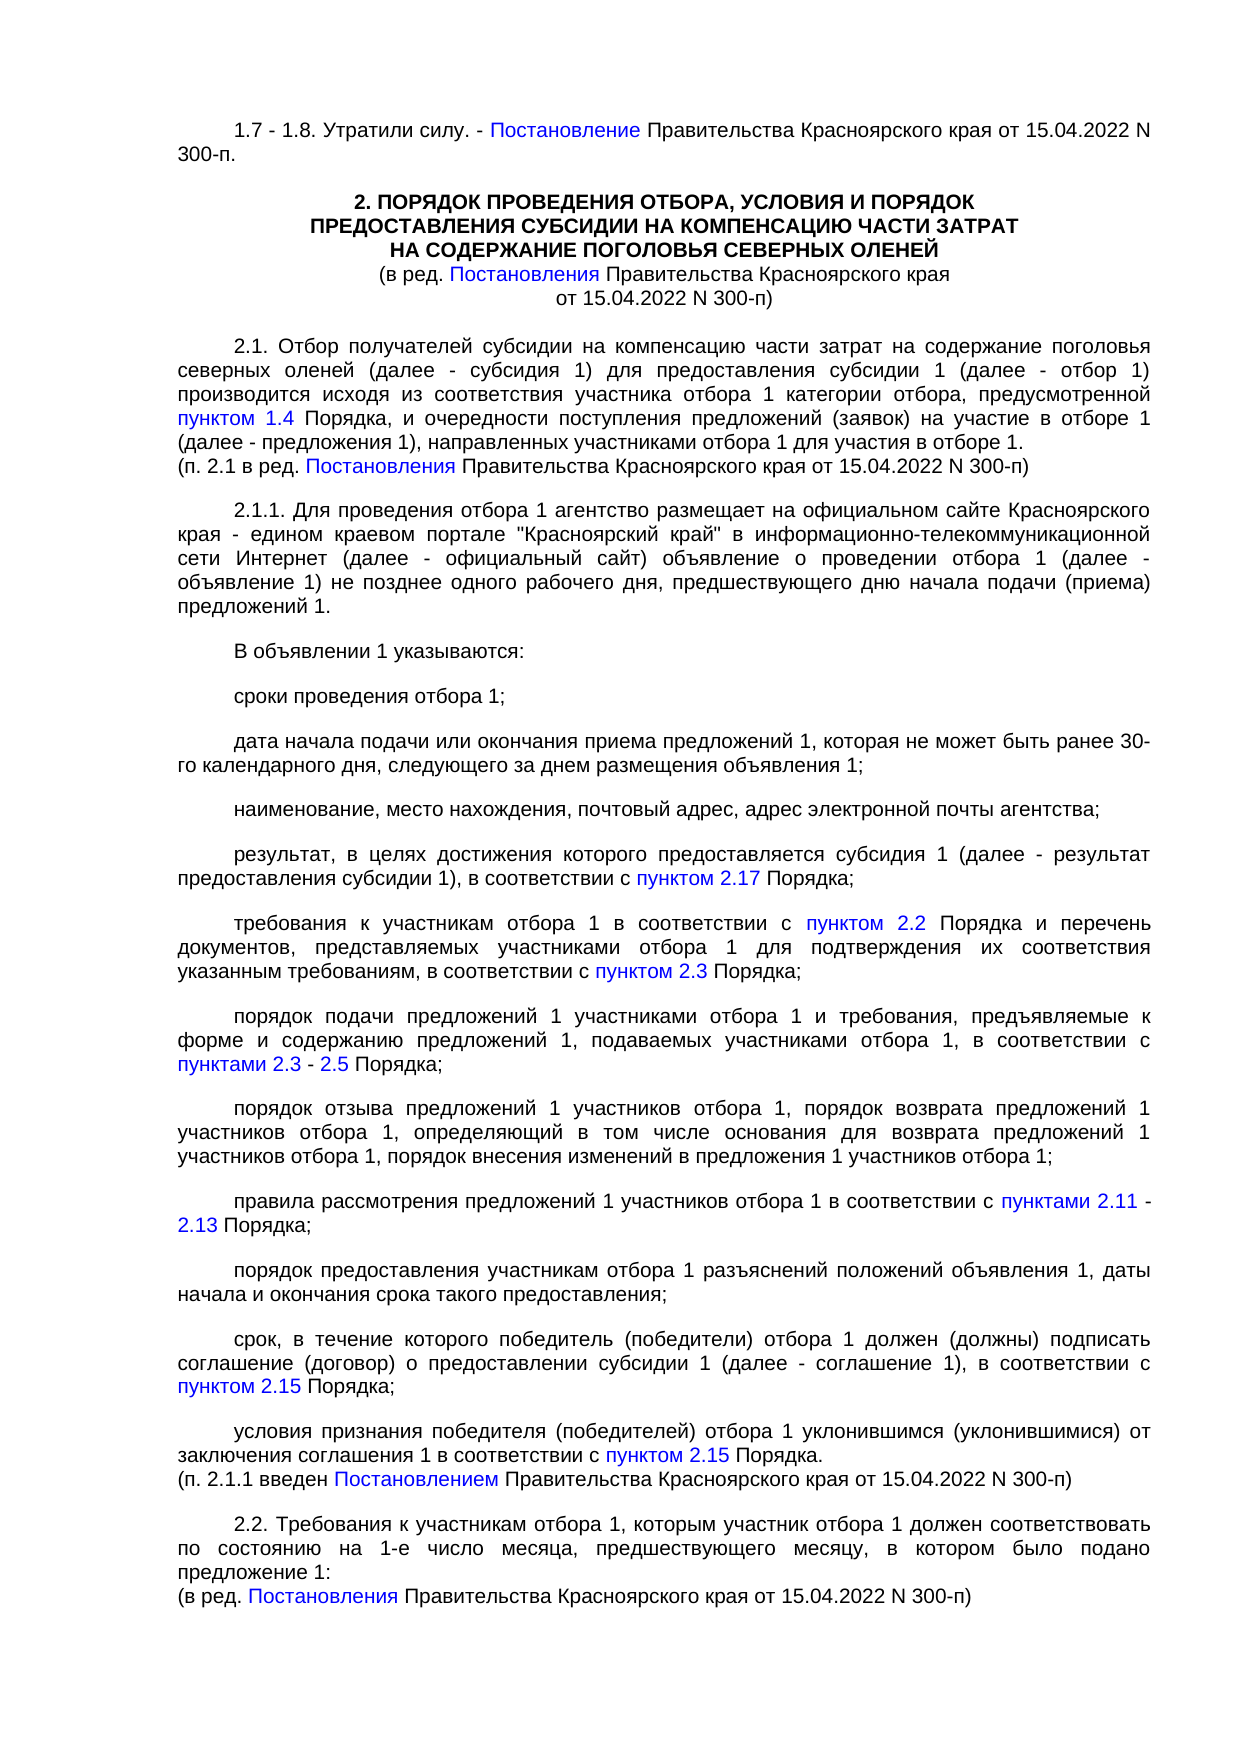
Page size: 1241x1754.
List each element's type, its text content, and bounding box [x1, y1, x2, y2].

text дата начала подачи или окончания приема предложений 1, которая не может быть ранее 30-го календарного дня, следующего за днем размещения объявления 1; [177, 728, 1152, 776]
text 1.7 - 1.8. Утратили силу. - Постановление Правительства Красноярского края от 15.04.2022 N 300-п. [177, 118, 1152, 166]
text (в ред. Постановления Правительства Красноярского края [177, 262, 1152, 286]
text 2.1. Отбор получателей субсидии на компенсацию части затрат на содержание поголовья северных оленей (далее - субсидия 1) для предоставления субсидии 1 (далее - отбор 1) производится исходя из соответствия участника отбора 1 категории отбора, предусмотренной пунктом 1.4 Порядка, и очередности поступления предложений (заявок) на участие в отборе 1 (далее - предложения 1), направленных участниками отбора 1 для участия в отборе 1. [177, 334, 1152, 453]
text (в ред. Постановления Правительства Красноярского края от 15.04.2022 N 300-п) [177, 1584, 1152, 1608]
title ПРЕДОСТАВЛЕНИЯ СУБСИДИИ НА КОМПЕНСАЦИЮ ЧАСТИ ЗАТРАТ [177, 214, 1152, 238]
text (п. 2.1 в ред. Постановления Правительства Красноярского края от 15.04.2022 N 300-п) [177, 453, 1152, 477]
text порядок предоставления участникам отбора 1 разъяснений положений объявления 1, даты начала и окончания срока такого предоставления; [177, 1258, 1152, 1306]
title 2. ПОРЯДОК ПРОВЕДЕНИЯ ОТБОРА, УСЛОВИЯ И ПОРЯДОК [177, 190, 1152, 214]
text от 15.04.2022 N 300-п) [177, 286, 1152, 310]
text условия признания победителя (победителей) отбора 1 уклонившимся (уклонившимися) от заключения соглашения 1 в соответствии с пунктом 2.15 Порядка. [177, 1419, 1152, 1467]
text сроки проведения отбора 1; [177, 684, 1152, 708]
text В объявлении 1 указываются: [177, 639, 1152, 663]
text срок, в течение которого победитель (победители) отбора 1 должен (должны) подписать соглашение (договор) о предоставлении субсидии 1 (далее - соглашение 1), в соответствии с пунктом 2.15 Порядка; [177, 1326, 1152, 1398]
text правила рассмотрения предложений 1 участников отбора 1 в соответствии с пунктами 2.11 - 2.13 Порядка; [177, 1189, 1152, 1237]
text (п. 2.1.1 введен Постановлением Правительства Красноярского края от 15.04.2022 N 300-п) [177, 1467, 1152, 1491]
text требования к участникам отбора 1 в соответствии с пунктом 2.2 Порядка и перечень документов, представляемых участниками отбора 1 для подтверждения их соответствия указанным требованиям, в соответствии с пунктом 2.3 Порядка; [177, 911, 1152, 983]
text порядок отзыва предложений 1 участников отбора 1, порядок возврата предложений 1 участников отбора 1, определяющий в том числе основания для возврата предложений 1 участников отбора 1, порядок внесения изменений в предложения 1 участников отбора 1; [177, 1096, 1152, 1168]
text результат, в целях достижения которого предоставляется субсидия 1 (далее - результат предоставления субсидии 1), в соответствии с пунктом 2.17 Порядка; [177, 842, 1152, 890]
text 2.2. Требования к участникам отбора 1, которым участник отбора 1 должен соответствовать по состоянию на 1-е число месяца, предшествующего месяцу, в котором было подано предложение 1: [177, 1512, 1152, 1584]
text наименование, место нахождения, почтовый адрес, адрес электронной почты агентства; [177, 797, 1152, 821]
text 2.1.1. Для проведения отбора 1 агентство размещает на официальном сайте Красноярского края - едином краевом портале "Красноярский край" в информационно-телекоммуникационной сети Интернет (далее - официальный сайт) объявление о проведении отбора 1 (далее - объявление 1) не позднее одного рабочего дня, предшествующего дню начала подачи (приема) предложений 1. [177, 498, 1152, 618]
title НА СОДЕРЖАНИЕ ПОГОЛОВЬЯ СЕВЕРНЫХ ОЛЕНЕЙ [177, 238, 1152, 262]
text порядок подачи предложений 1 участниками отбора 1 и требования, предъявляемые к форме и содержанию предложений 1, подаваемых участниками отбора 1, в соответствии с пунктами 2.3 - 2.5 Порядка; [177, 1003, 1152, 1075]
